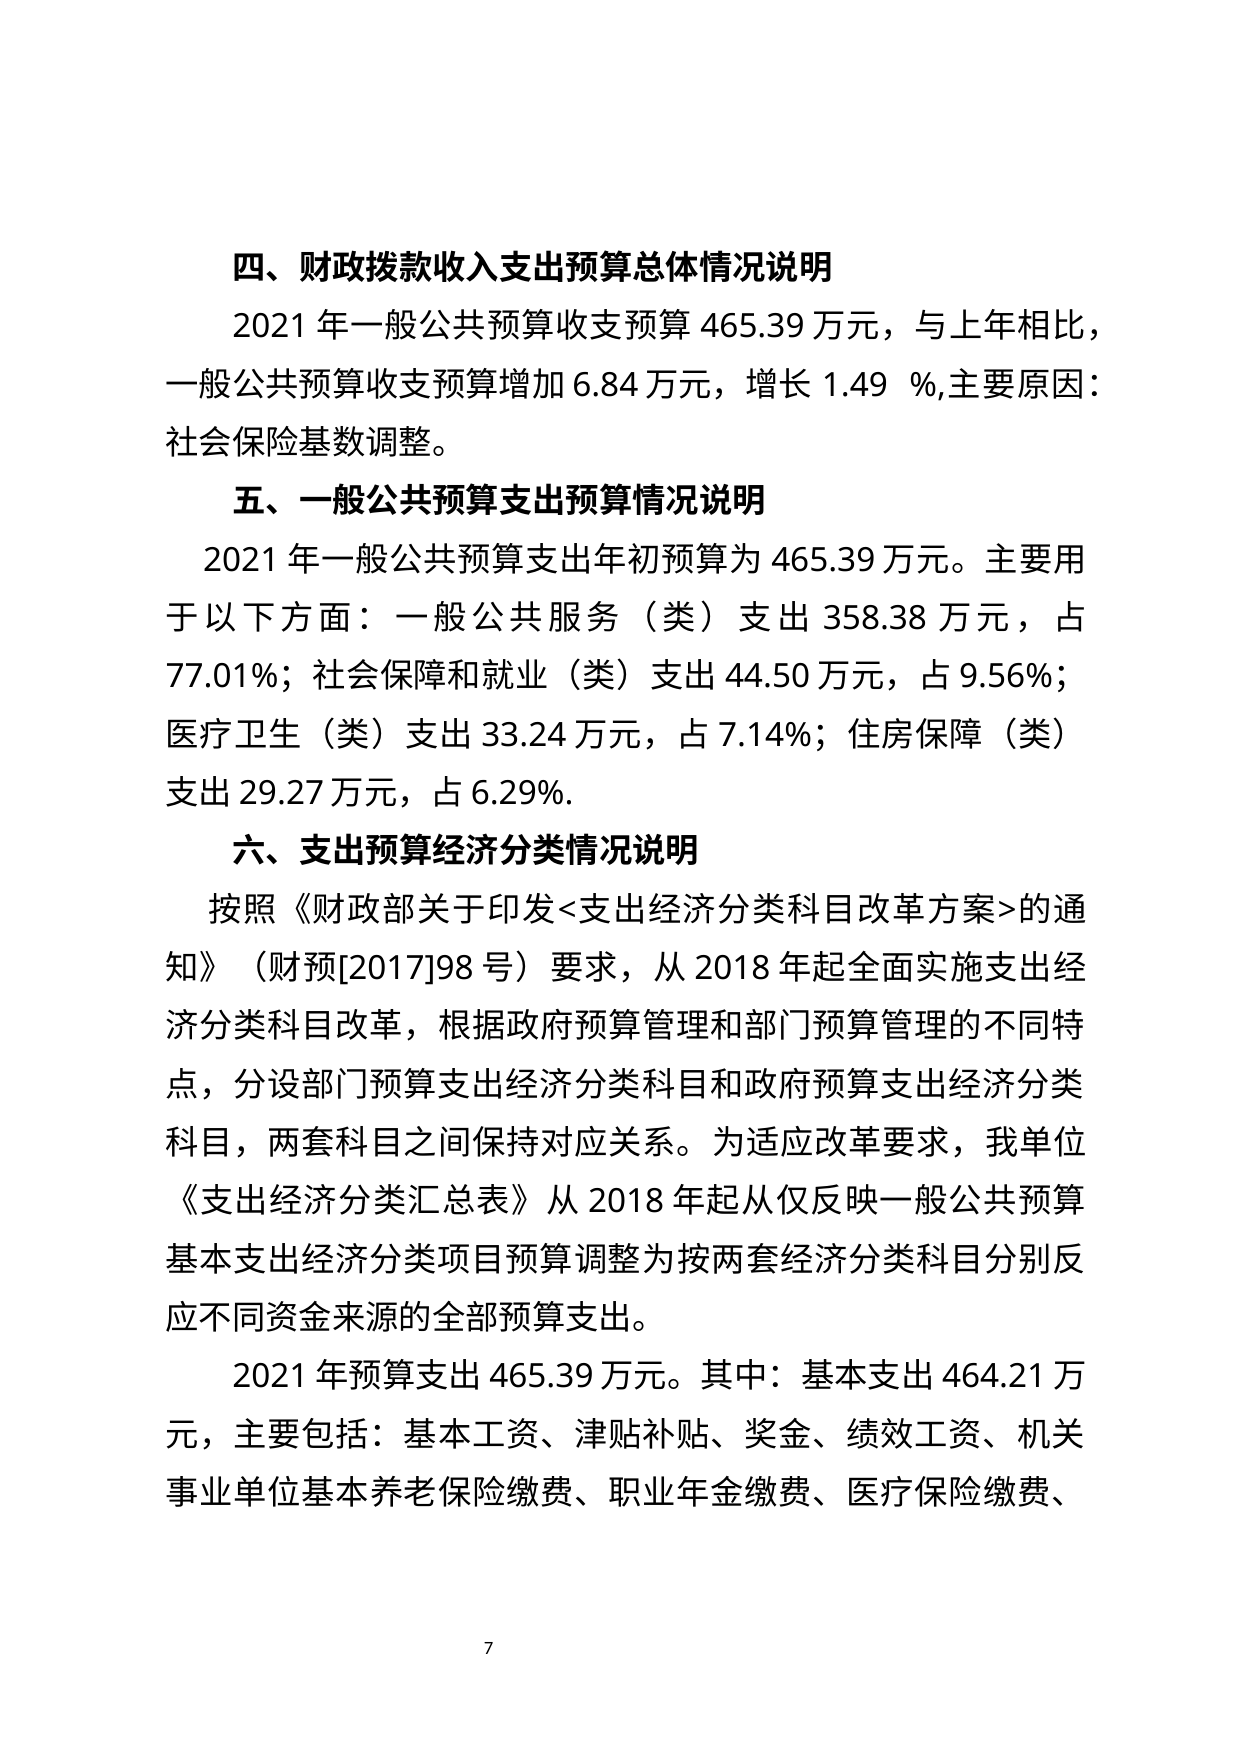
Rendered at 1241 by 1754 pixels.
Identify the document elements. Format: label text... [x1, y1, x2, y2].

text 按照《财政部关于印发<支出经济分类科目改革方案>的通知》（财预[2017]98号）要求，从2018年起全面实施支出经济分类科目改革，根据政府预算管理和部门预算管理的不同特点，分设部门预算支出经济分类科目和政府预算支出经济分类科目，两套科目之间保持对应关系。为适应改革要求，我单位《支出经济分类汇总表》从2018年起从仅反映一般公共预算基本支出经济分类项目预算调整为按两套经济分类科目分别反应不同资金来源的全部预算支出。 [165, 874, 1087, 1341]
text 四、财政拨款收入支出预算总体情况说明 [165, 233, 1087, 291]
text 2021年一般公共预算收支预算465.39万元，与上年相比，一般公共预算收支预算增加6.84万元，增长 1.49 %,主要原因：社会保险基数调整。 [165, 291, 1087, 466]
text 2021年一般公共预算支出年初预算为465.39万元。主要用于以下方面：一般公共服务（类）支出358.38万元，占77.01%；社会保障和就业（类）支出44.50万元，占9.56%；医疗卫生（类）支出33.24万元，占7.14%；住房保障（类）支出29.27万元，占6.29%. [165, 524, 1087, 816]
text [165, 1341, 1087, 1516]
text 六、支出预算经济分类情况说明 [165, 816, 1087, 874]
text 五、一般公共预算支出预算情况说明 [165, 466, 1087, 524]
